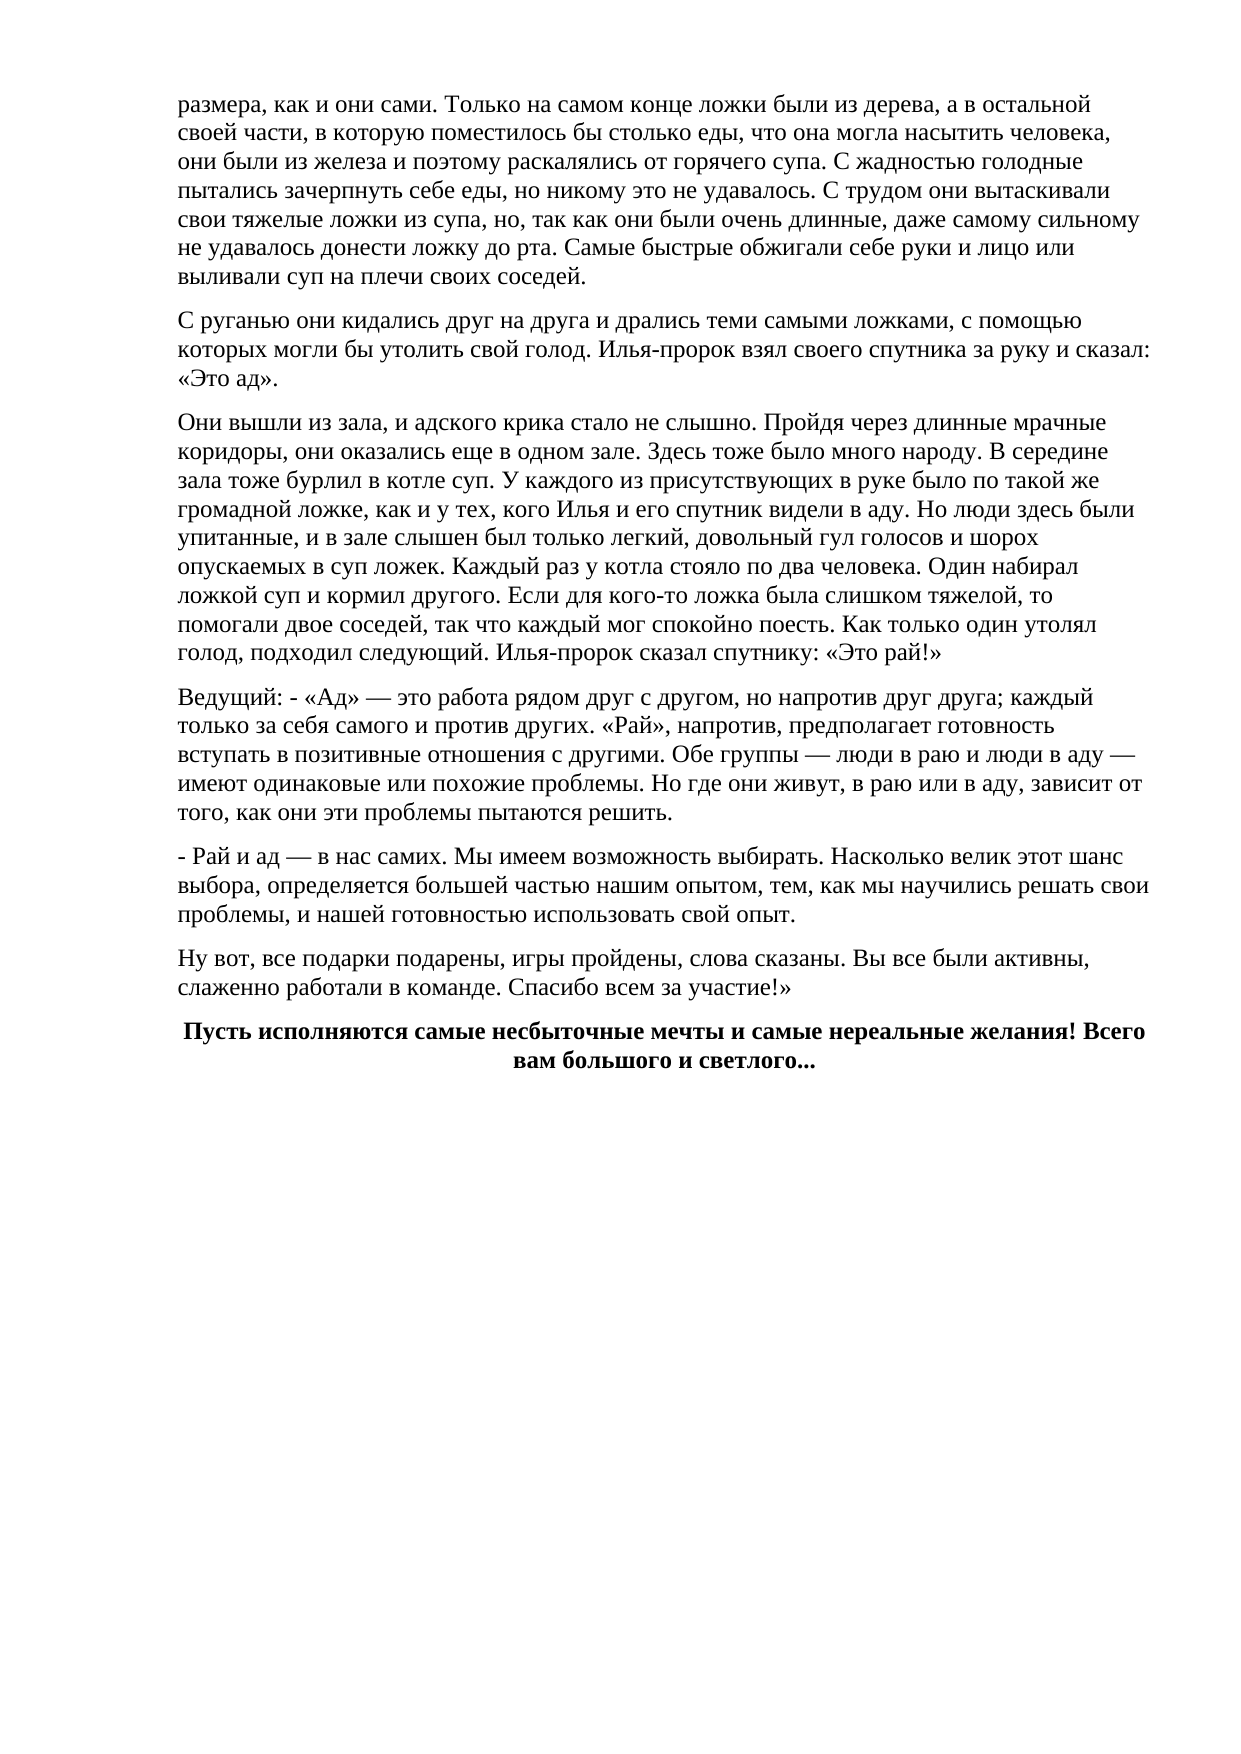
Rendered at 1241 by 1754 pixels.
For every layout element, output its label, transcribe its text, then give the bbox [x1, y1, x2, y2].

text Ну вот, все подарки подарены, игры пройдены, слова сказаны. Вы все были активны, слаженно работали в команде. Спасибо всем за участие!» [177, 943, 1152, 1001]
text Они вышли из зала, и адского крика стало не слышно. Пройдя через длинные мрачные коридоры, они оказались еще в одном зале. Здесь тоже было много народу. В середине зала тоже бурлил в котле суп. У каждого из присутствующих в руке было по такой же громадной ложке, как и у тех, кого Илья и его спутник видели в аду. Но люди здесь были упитанные, и в зале слышен был только легкий, довольный гул голосов и шорох опускаемых в суп ложек. Каждый раз у котла стояло по два человека. Один набирал ложкой суп и кормил другого. Если для кого-то ложка была слишком тяжелой, то помогали двое соседей, так что каждый мог спокойно поесть. Как только один утолял голод, подходил следующий. Илья-пророк сказал спутнику: «Это рай!» [177, 407, 1152, 666]
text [177, 89, 1152, 290]
text Ведущий: - «Ад» — это работа рядом друг с другом, но напротив друг друга; каждый только за себя самого и против других. «Рай», напротив, предполагает готовность вступать в позитивные отношения с другими. Обе группы — люди в раю и люди в аду — имеют одинаковые или похожие проблемы. Но где они живут, в раю или в аду, зависит от того, как они эти проблемы пытаются решить. [177, 682, 1152, 826]
text С руганью они кидались друг на друга и дрались теми самыми ложками, с помощью которых могли бы утолить свой голод. Илья-пророк взял своего спутника за руку и сказал: «Это ад». [177, 306, 1152, 392]
text - Рай и ад — в нас самих. Мы имеем возможность выбирать. Насколько велик этот шанс выбора, определяется большей частью нашим опытом, тем, как мы научились решать свои проблемы, и нашей готовностью использовать свой опыт. [177, 841, 1152, 927]
text Пусть исполняются самые несбыточные мечты и самые нереальные желания! Всего вам большого и светлого... [177, 1016, 1152, 1074]
